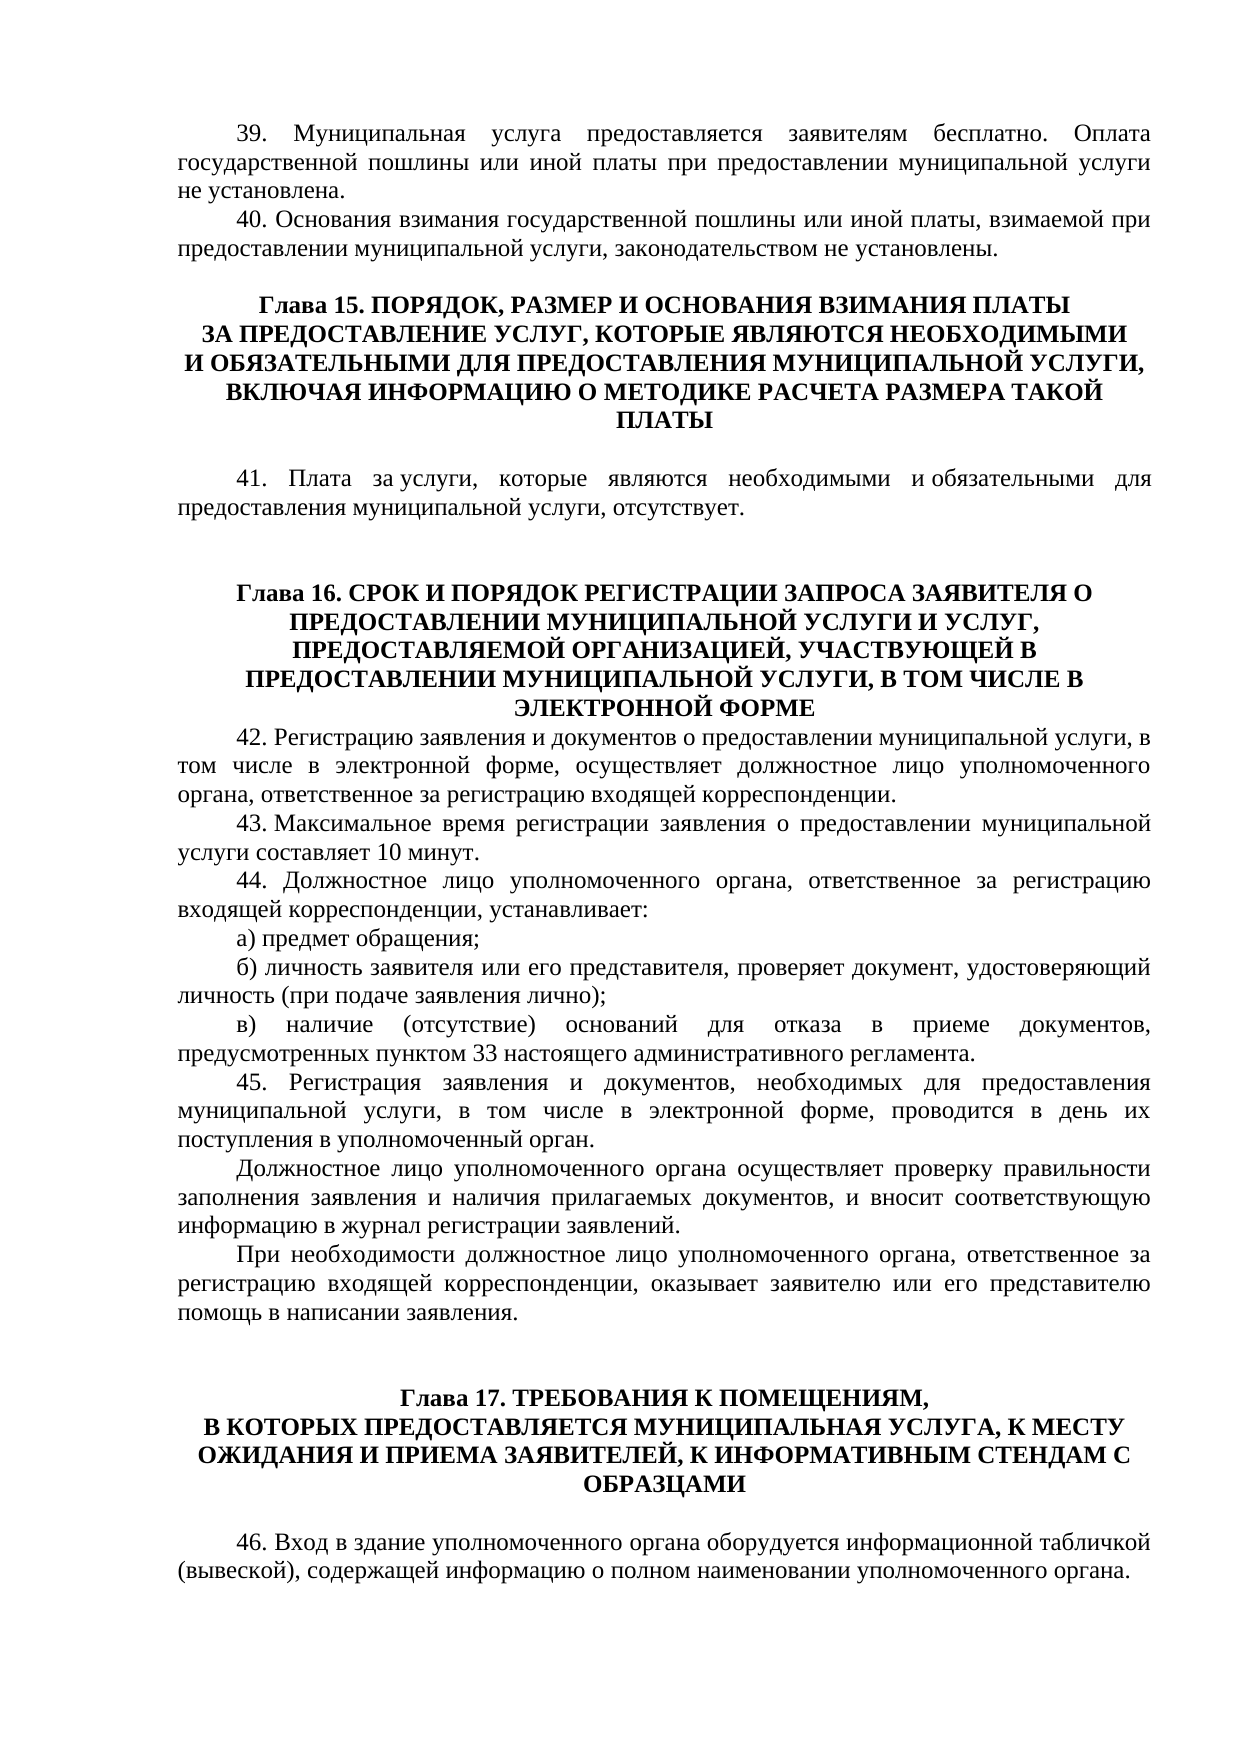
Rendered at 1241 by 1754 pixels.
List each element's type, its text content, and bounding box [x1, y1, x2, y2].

text Должностное лицо уполномоченного органа осуществляет проверку правильности заполнения заявления и наличия прилагаемых документов, и вносит соответствующую информацию в журнал регистрации заявлений. [177, 1153, 1152, 1239]
text в) наличие (отсутствие) оснований для отказа в приеме документов, предусмотренных пунктом 33 настоящего административного регламента. [177, 1009, 1152, 1067]
text 45. Регистрация заявления и документов, необходимых для предоставления муниципальной услуги, в том числе в электронной форме, проводится в день их поступления в уполномоченный орган. [177, 1067, 1152, 1153]
text В КОТОРЫХ ПРЕДОСТАВЛЯЕТСЯ МУНИЦИПАЛЬНАЯ УСЛУГА, К МЕСТУ ОЖИДАНИЯ И ПРИЕМА ЗАЯВИТЕЛЕЙ, К ИНФОРМАТИВНЫМ СТЕНДАМ С ОБРАЗЦАМИ [177, 1412, 1152, 1498]
text Глава 17. ТРЕБОВАНИЯ К ПОМЕЩЕНИЯМ, [177, 1383, 1152, 1412]
text Глава 16. СРОК И ПОРЯДОК РЕГИСТРАЦИИ ЗАПРОСА ЗАЯВИТЕЛЯ О ПРЕДОСТАВЛЕНИИ МУНИЦИПАЛЬНОЙ УСЛУГИ И УСЛУГ, ПРЕДОСТАВЛЯЕМОЙ ОРГАНИЗАЦИЕЙ, УЧАСТВУЮЩЕЙ В ПРЕДОСТАВЛЕНИИ МУНИЦИПАЛЬНОЙ УСЛУГИ, В ТОМ ЧИСЛЕ В ЭЛЕКТРОННОЙ ФОРМЕ [177, 578, 1152, 722]
text б) личность заявителя или его представителя, проверяет документ, удостоверяющий личность (при подаче заявления лично); [177, 952, 1152, 1009]
text а) предмет обращения; [177, 923, 1152, 952]
text 44. Должностное лицо уполномоченного органа, ответственное за регистрацию входящей корреспонденции, устанавливает: [177, 866, 1152, 923]
text 39. Муниципальная услуга предоставляется заявителям бесплатно. Оплата государственной пошлины или иной платы при предоставлении муниципальной услуги не установлена. [177, 118, 1152, 204]
text 46. Вход в здание уполномоченного органа оборудуется информационной табличкой (вывеской), содержащей информацию о полном наименовании уполномоченного органа. [177, 1527, 1152, 1584]
text 42. Регистрацию заявления и документов о предоставлении муниципальной услуги, в том числе в электронной форме, осуществляет должностное лицо уполномоченного органа, ответственное за регистрацию входящей корреспонденции. [177, 722, 1152, 808]
text При необходимости должностное лицо уполномоченного органа, ответственное за регистрацию входящей корреспонденции, оказывает заявителю или его представителю помощь в написании заявления. [177, 1239, 1152, 1326]
text 43. Максимальное время регистрации заявления о предоставлении муниципальной услуги составляет 10 минут. [177, 808, 1152, 866]
text 40. Основания взимания государственной пошлины или иной платы, взимаемой при предоставлении муниципальной услуги, законодательством не установлены. [177, 204, 1152, 262]
text Глава 15. ПОРЯДОК, РАЗМЕР И ОСНОВАНИЯ ВЗИМАНИЯ ПЛАТЫ ЗА ПРЕДОСТАВЛЕНИЕ УСЛУГ, КОТОРЫЕ ЯВЛЯЮТСЯ НЕОБХОДИМЫМИ И ОБЯЗАТЕЛЬНЫМИ ДЛЯ ПРЕДОСТАВЛЕНИЯ МУНИЦИПАЛЬНОЙ УСЛУГИ, ВКЛЮЧАЯ ИНФОРМАЦИЮ О МЕТОДИКЕ РАСЧЕТА РАЗМЕРА ТАКОЙ ПЛАТЫ [177, 291, 1152, 434]
text 41. Плата за услуги, которые являются необходимыми и обязательными для предоставления муниципальной услуги, отсутствует. [177, 463, 1152, 521]
